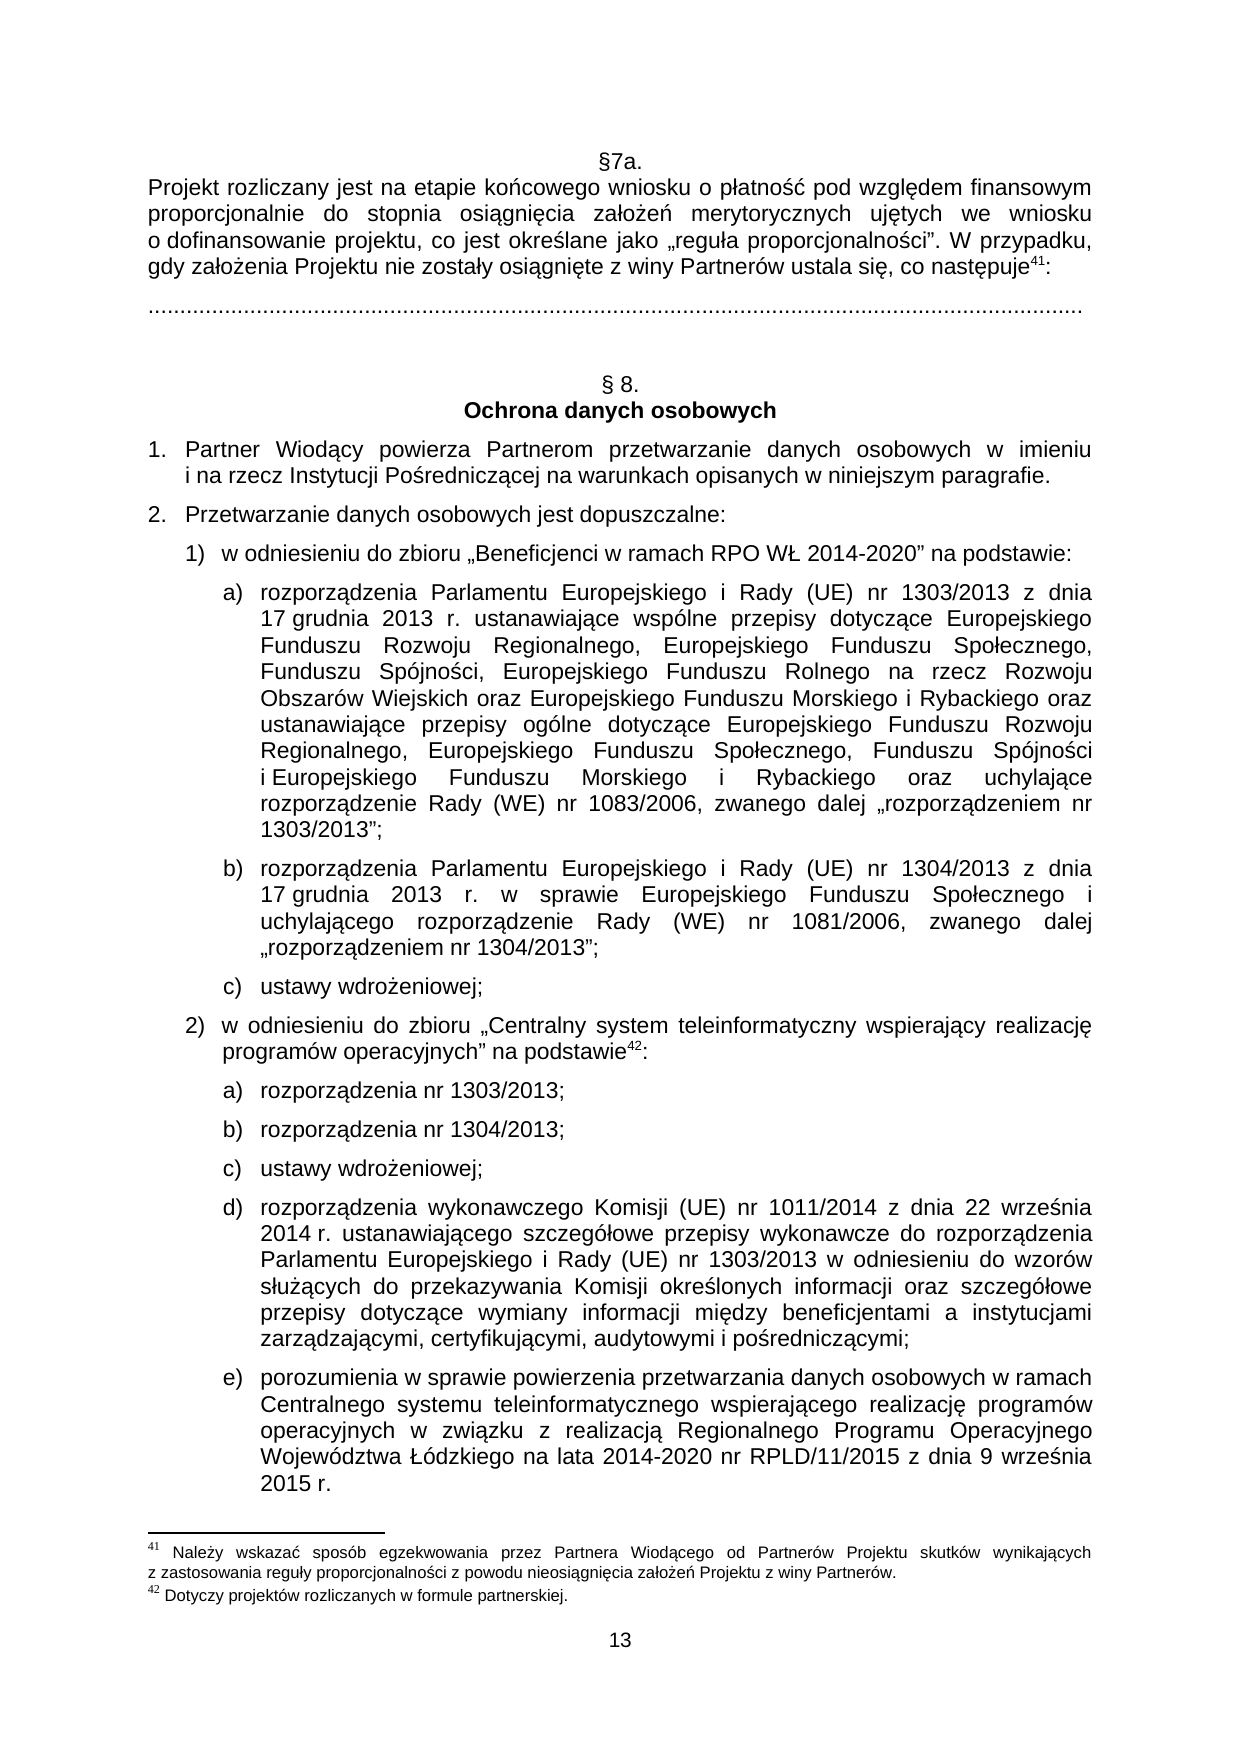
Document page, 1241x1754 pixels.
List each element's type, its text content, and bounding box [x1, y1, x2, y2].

list ustawy wdrożeniowej; [223, 973, 1093, 999]
list Partner Wiodący powierza Partnerom przetwarzanie danych osobowych w imieniu i na rzecz Instytucji Pośredniczącej na warunkach opisanych w niniejszym paragrafie. [148, 436, 1093, 489]
text § 8. [148, 371, 1093, 397]
list Przetwarzanie danych osobowych jest dopuszczalne: [148, 501, 1093, 528]
text §7a. [148, 148, 1093, 174]
text Projekt rozliczany jest na etapie końcowego wniosku o płatność pod względem finansowym proporcjonalnie do stopnia osiągnięcia założeń merytorycznych ujętych we wniosku o dofinansowanie projektu, co jest określane jako „reguła proporcjonalności”. W przypadku, gdy założenia Projektu nie zostały osiągnięte z winy Partnerów ustala się, co następuje: [148, 174, 1093, 279]
list rozporządzenia nr 1304/2013; [223, 1116, 1093, 1142]
list w odniesieniu do zbioru „Centralny system teleinformatyczny wspierający realizację programów operacyjnych” na podstawie: [185, 1012, 1093, 1064]
list w odniesieniu do zbioru „Beneficjenci w ramach RPO WŁ 2014-2020” na podstawie: [185, 540, 1093, 567]
text Ochrona danych osobowych [148, 397, 1093, 424]
list rozporządzenia Parlamentu Europejskiego i Rady (UE) nr 1303/2013 z dnia 17 grudnia 2013 r. ustanawiające wspólne przepisy dotyczące Europejskiego Funduszu Rozwoju Regionalnego, Europejskiego Funduszu Społecznego, Funduszu Spójności, Europejskiego Funduszu Rolnego na rzecz Rozwoju Obszarów Wiejskich oraz Europejskiego Funduszu Morskiego i Rybackiego oraz ustanawiające przepisy ogólne dotyczące Europejskiego Funduszu Rozwoju Regionalnego, Europejskiego Funduszu Społecznego, Funduszu Spójności i Europejskiego Funduszu Morskiego i Rybackiego oraz uchylające rozporządzenie Rady (WE) nr 1083/2006, zwanego dalej „rozporządzeniem nr 1303/2013”; [223, 579, 1093, 843]
list porozumienia w sprawie powierzenia przetwarzania danych osobowych w ramach Centralnego systemu teleinformatycznego wspierającego realizację programów operacyjnych w związku z realizacją Regionalnego Programu Operacyjnego Województwa Łódzkiego na lata 2014-2020 nr RPLD/11/2015 z dnia 9 września 2015 r. [223, 1364, 1093, 1496]
text ................................................................................................................................................... [148, 292, 1093, 318]
list rozporządzenia nr 1303/2013; [223, 1077, 1093, 1103]
list ustawy wdrożeniowej; [223, 1155, 1093, 1181]
list rozporządzenia Parlamentu Europejskiego i Rady (UE) nr 1304/2013 z dnia 17 grudnia 2013 r. w sprawie Europejskiego Funduszu Społecznego i uchylającego rozporządzenie Rady (WE) nr 1081/2006, zwanego dalej „rozporządzeniem nr 1304/2013”; [223, 855, 1093, 961]
list rozporządzenia wykonawczego Komisji (UE) nr 1011/2014 z dnia 22 września 2014 r. ustanawiającego szczegółowe przepisy wykonawcze do rozporządzenia Parlamentu Europejskiego i Rady (UE) nr 1303/2013 w odniesieniu do wzorów służących do przekazywania Komisji określonych informacji oraz szczegółowe przepisy dotyczące wymiany informacji między beneficjentami a instytucjami zarządzającymi, certyfikującymi, audytowymi i pośredniczącymi; [223, 1194, 1093, 1352]
